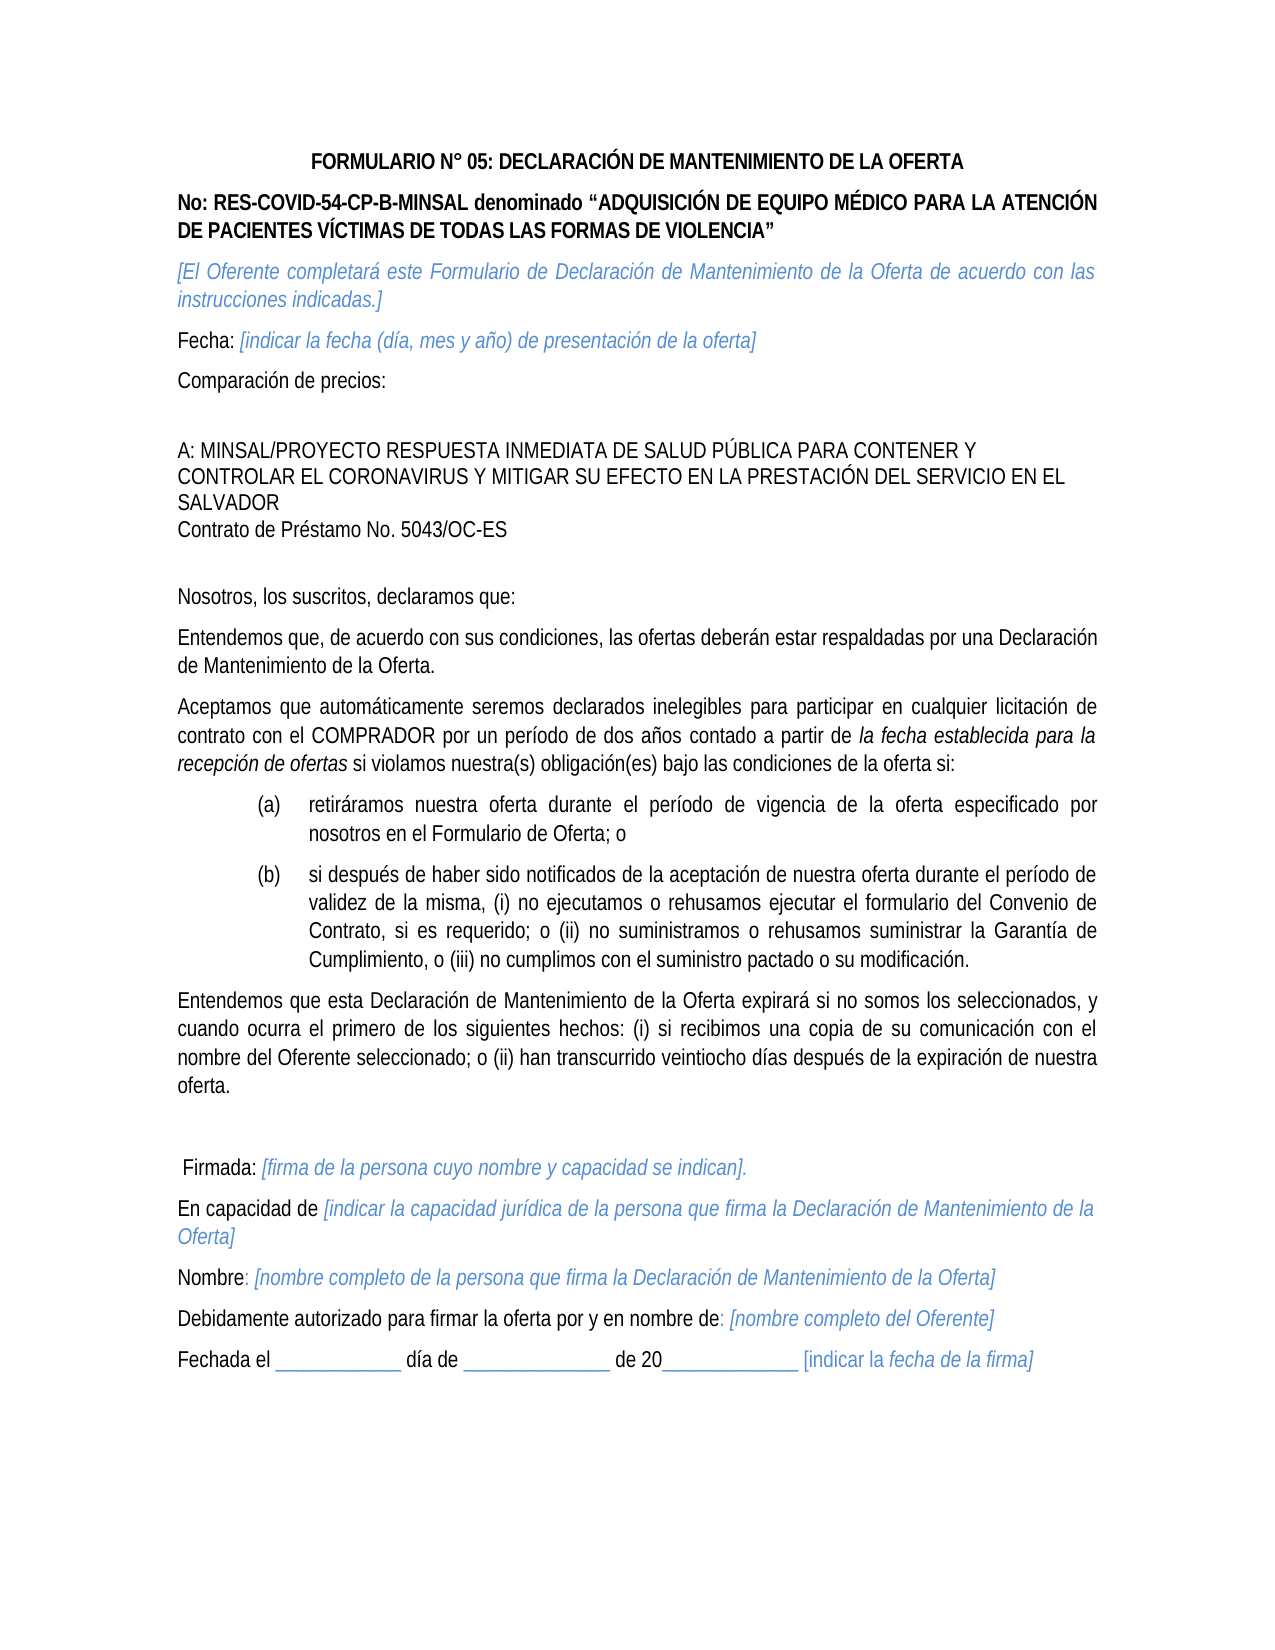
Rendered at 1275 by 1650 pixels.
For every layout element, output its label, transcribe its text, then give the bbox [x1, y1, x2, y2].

text Entendemos que, de acuerdo con sus condiciones, las ofertas deberán estar respaldadas por una Declaración de Mantenimiento de la Oferta. [177, 624, 1098, 679]
list (b) si después de haber sido notificados de la aceptación de nuestra oferta durante el período de validez de la misma, (i) no ejecutamos o rehusamos ejecutar el formulario del Convenio de Contrato, si es requerido; o (ii) no suministramos o rehusamos suministrar la Garantía de Cumplimiento, o (iii) no cumplimos con el suministro pactado o su modificación. [252, 861, 1098, 972]
text (a) retiráramos nuestra oferta durante el período de vigencia de la oferta especificado por nosotros en el Formulario de Oferta; o [252, 791, 1098, 846]
text FORMULARIO N° 05: DECLARACIÓN DE MANTENIMIENTO DE LA OFERTA [177, 148, 1098, 174]
text Nosotros, los suscritos, declaramos que: [177, 583, 1098, 609]
text En capacidad de [indicar la capacidad jurídica de la persona que firma la Declaración de Mantenimiento de la Oferta] [177, 1195, 1098, 1250]
text Fechada el ____________ día de ______________ de 20_____________ [indicar la fecha de la firma] [177, 1346, 1098, 1372]
text Firmada: [firma de la persona cuyo nombre y capacidad se indican]. [177, 1154, 1098, 1180]
text Nombre: [nombre completo de la persona que firma la Declaración de Mantenimiento de la Oferta] [177, 1264, 1098, 1291]
text Contrato de Préstamo No. 5043/OC-ES [177, 516, 1098, 542]
text A: MINSAL/PROYECTO RESPUESTA INMEDIATA DE SALUD PÚBLICA PARA CONTENER Y CONTROLAR EL CORONAVIRUS Y MITIGAR SU EFECTO EN LA PRESTACIÓN DEL SERVICIO EN EL SALVADOR [177, 437, 1098, 516]
text [El Oferente completará este Formulario de Declaración de Mantenimiento de la Oferta de acuerdo con las instrucciones indicadas.] [177, 258, 1098, 313]
text Debidamente autorizado para firmar la oferta por y en nombre de: [nombre completo del Oferente] [177, 1305, 1098, 1332]
text Aceptamos que automáticamente seremos declarados inelegibles para participar en cualquier licitación de contrato con el COMPRADOR por un período de dos años contado a partir de la fecha establecida para la recepción de ofertas si violamos nuestra(s) obligación(es) bajo las condiciones de la oferta si: [177, 693, 1098, 777]
text No: RES-COVID-54-CP-B-MINSAL denominado “ADQUISICIÓN DE EQUIPO MÉDICO PARA LA ATENCIÓN DE PACIENTES VÍCTIMAS DE TODAS LAS FORMAS DE VIOLENCIA” [177, 188, 1098, 243]
text Entendemos que esta Declaración de Mantenimiento de la Oferta expirará si no somos los seleccionados, y cuando ocurra el primero de los siguientes hechos: (i) si recibimos una copia de su comunicación con el nombre del Oferente seleccionado; o (ii) han transcurrido veintiocho días después de la expiración de nuestra oferta. [177, 987, 1098, 1098]
text Fecha: [indicar la fecha (día, mes y año) de presentación de la oferta] [177, 327, 1098, 354]
text Comparación de precios: [177, 368, 1098, 394]
